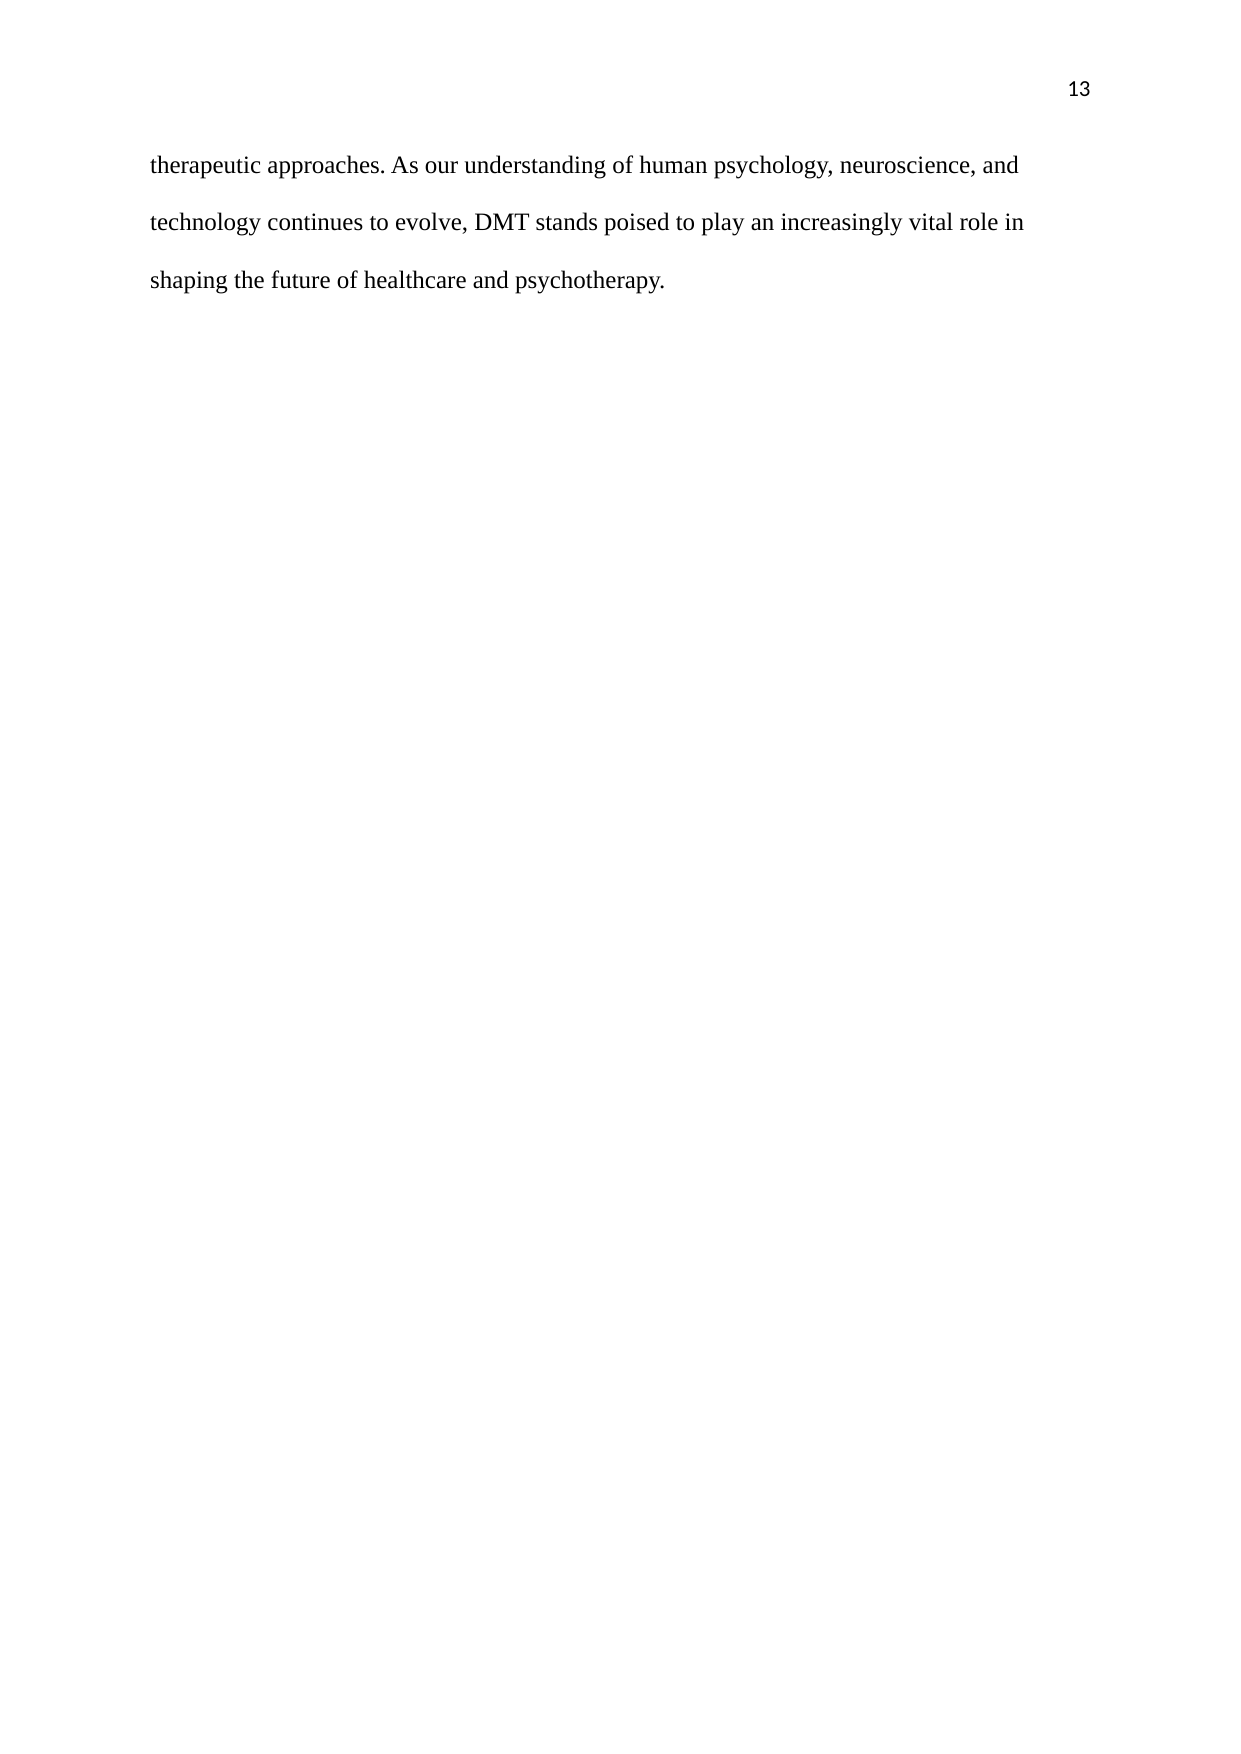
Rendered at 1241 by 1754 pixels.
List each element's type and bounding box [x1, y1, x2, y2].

text [150, 150, 1090, 294]
